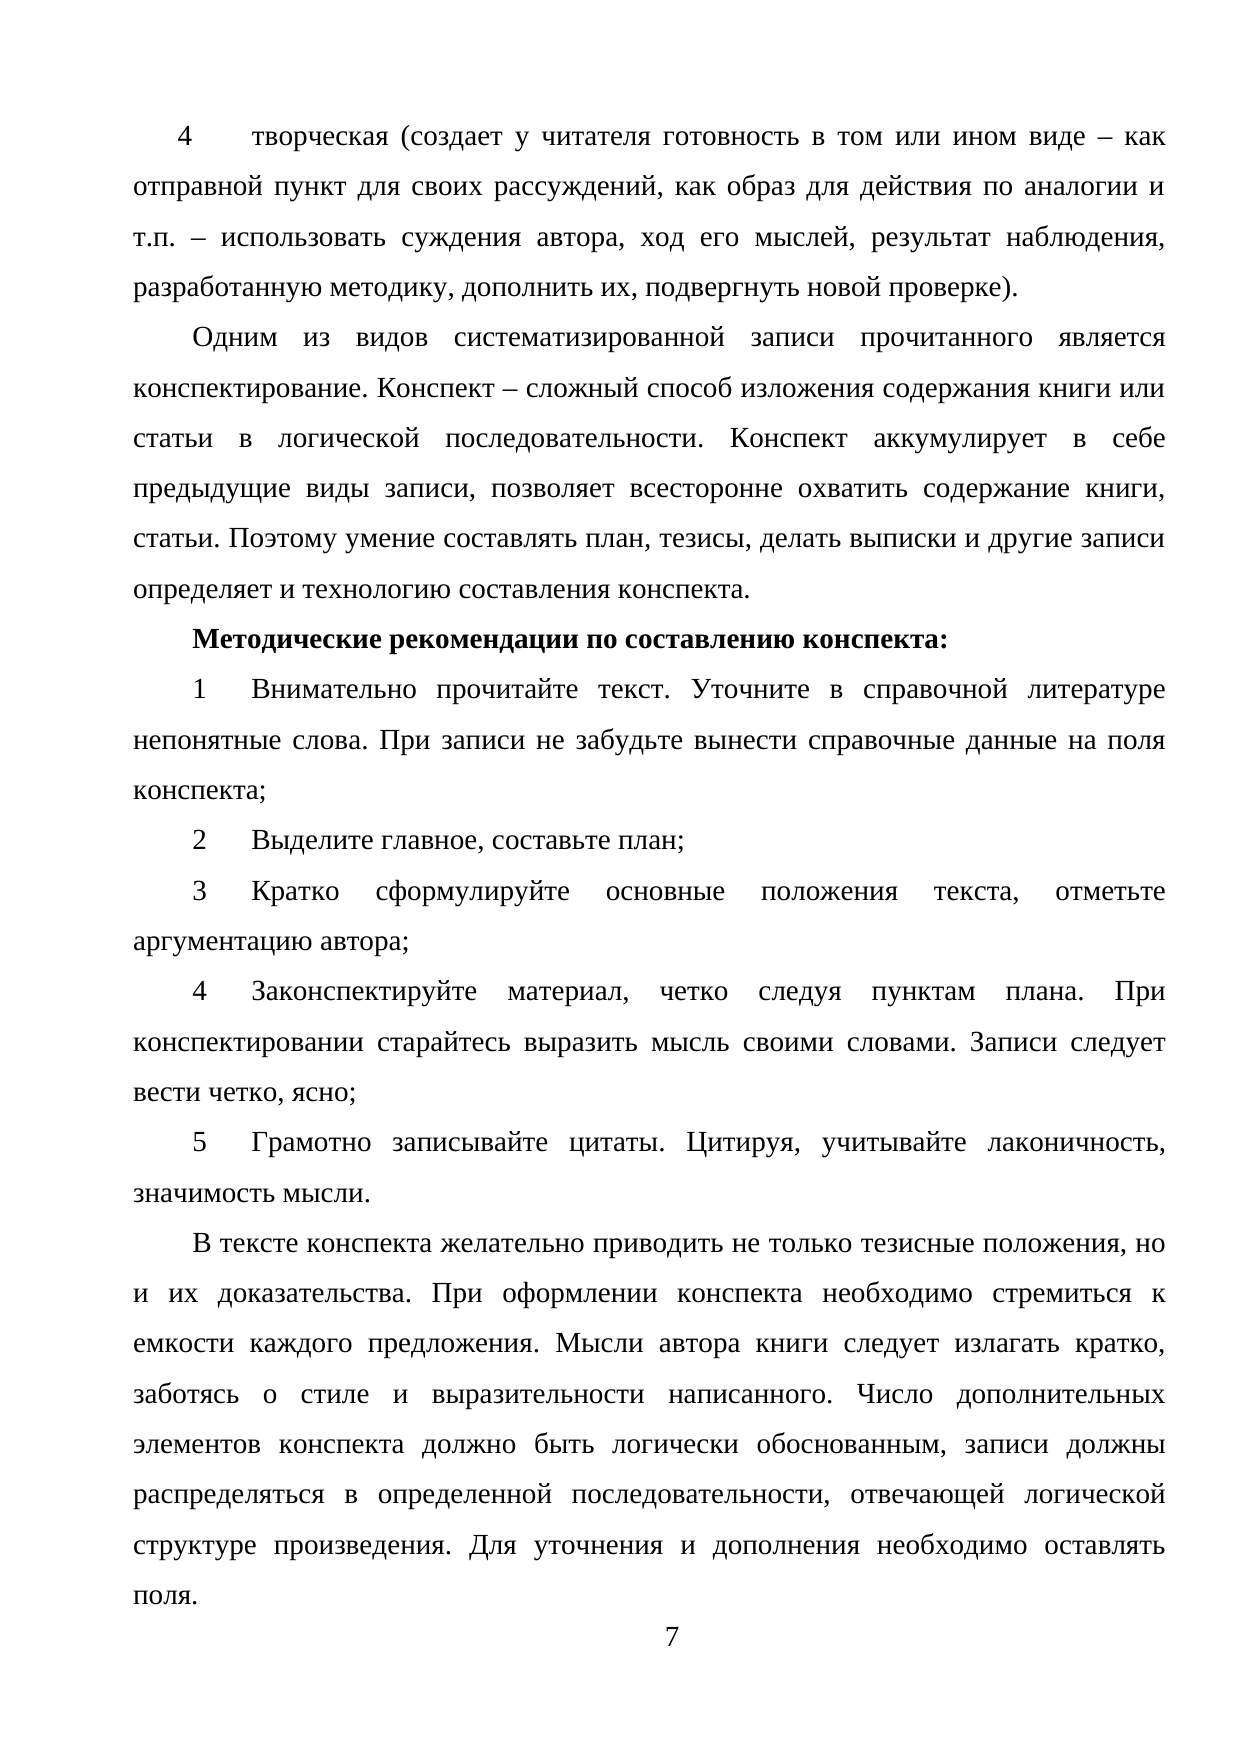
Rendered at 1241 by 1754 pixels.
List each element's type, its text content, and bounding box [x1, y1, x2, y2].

list творческая (создает у читателя готовность в том или ином виде – как отправной пункт для своих рассуждений, как образ для действия по аналогии и т.п. – использовать суждения автора, ход его мыслей, результат наблюдения, разработанную методику, дополнить их, подвергнуть новой проверке). [133, 118, 1167, 303]
list Выделите главное, составьте план; [133, 822, 1167, 856]
list Законспектируйте материал, четко следуя пунктам плана. При конспектировании старайтесь выразить мысль своими словами. Записи следует вести четко, ясно; [133, 973, 1167, 1108]
list Кратко сформулируйте основные положения текста, отметьте аргументацию автора; [133, 873, 1167, 957]
list Грамотно записывайте цитаты. Цитируя, учитывайте лаконичность, значимость мысли. [133, 1124, 1167, 1208]
text Одним из видов систематизированной записи прочитанного является конспектирование. Конспект – сложный способ изложения содержания книги или статьи в логической последовательности. Конспект аккумулирует в себе предыдущие виды записи, позволяет всесторонне охватить содержание книги, статьи. Поэтому умение составлять план, тезисы, делать выписки и другие записи определяет и технологию составления конспекта. [133, 319, 1167, 604]
text Методические рекомендации по составлению конспекта: [133, 621, 1167, 655]
list Внимательно прочитайте текст. Уточните в справочной литературе непонятные слова. При записи не забудьте вынести справочные данные на поля конспекта; [133, 672, 1167, 806]
text В тексте конспекта желательно приводить не только тезисные положения, но и их доказательства. При оформлении конспекта необходимо стремиться к емкости каждого предложения. Мысли автора книги следует излагать кратко, заботясь о стиле и выразительности написанного. Число дополнительных элементов конспекта должно быть логически обоснованным, записи должны распределяться в определенной последовательности, отвечающей логической структуре произведения. Для уточнения и дополнения необходимо оставлять поля. [133, 1225, 1167, 1611]
